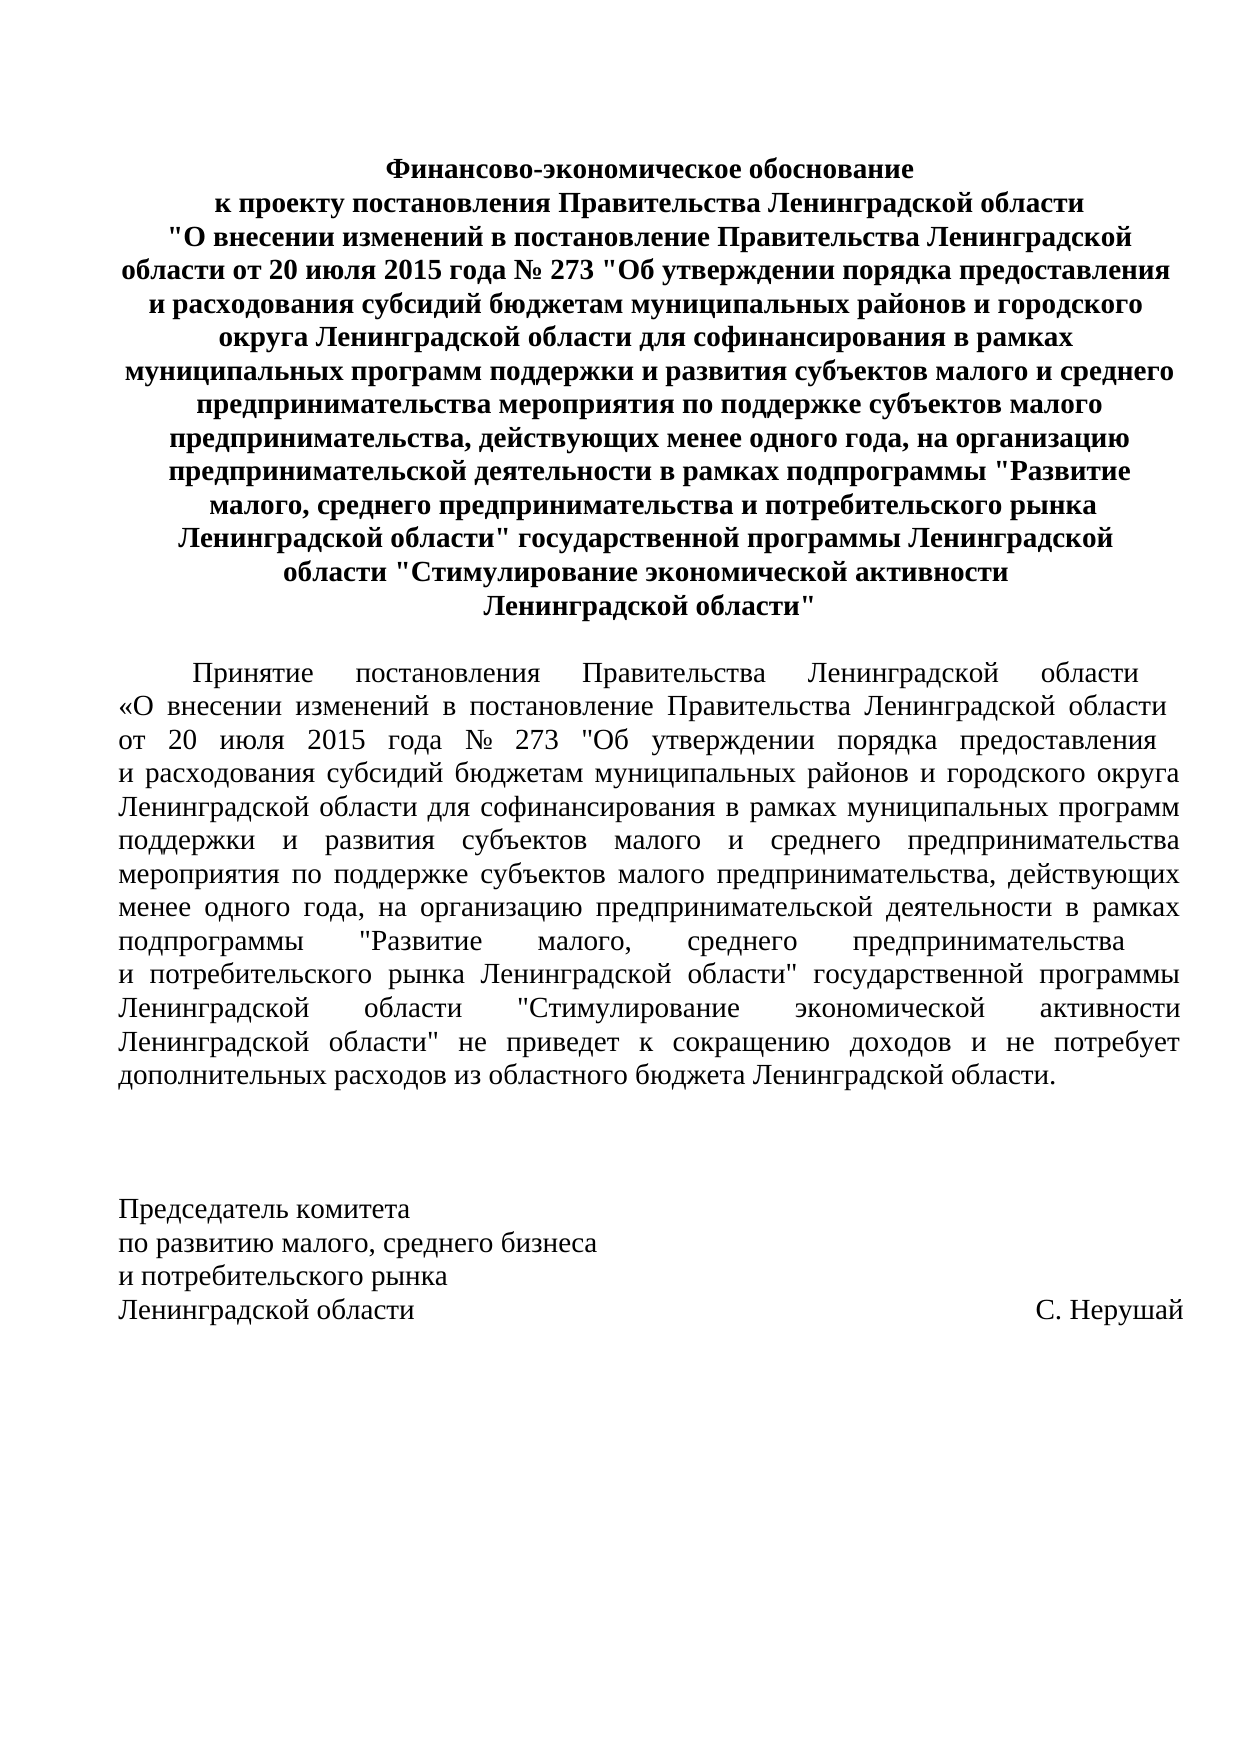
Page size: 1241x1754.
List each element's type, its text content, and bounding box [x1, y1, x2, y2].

table_header С. Нерушай [651, 1191, 1196, 1326]
text Принятие постановления Правительства Ленинградской области «О внесении изменений в постановление Правительства Ленинградской области от 20 июля 2015 года № 273 "Об утверждении порядка предоставления и расходования субсидий бюджетам муниципальных районов и городского округа Ленинградской области для софинансирования в рамках муниципальных программ поддержки и развития субъектов малого и среднего предпринимательства мероприятия по поддержке субъектов малого предпринимательства, действующих менее одного года, на организацию предпринимательской деятельности в рамках подпрограммы "Развитие малого, среднего предпринимательства и потребительского рынка Ленинградской области" государственной программы Ленинградской области "Стимулирование экономической активности Ленинградской области" не приведет к сокращению доходов и не потребует дополнительных расходов из областного бюджета Ленинградской области. [118, 655, 1181, 1091]
table_header Председатель комитета по развитию малого, среднего бизнеса и потребительского рынка Ленинградской области [107, 1191, 651, 1326]
text Финансово-экономическое обоснование [118, 152, 1181, 185]
text к проекту постановления Правительства Ленинградской области [118, 185, 1181, 219]
text "О внесении изменений в постановление Правительства Ленинградской области от 20 июля 2015 года № 273 "Об утверждении порядка предоставления и расходования субсидий бюджетам муниципальных районов и городского округа Ленинградской области для софинансирования в рамках муниципальных программ поддержки и развития субъектов малого и среднего предпринимательства мероприятия по поддержке субъектов малого предпринимательства, действующих менее одного года, на организацию предпринимательской деятельности в рамках подпрограммы "Развитие малого, среднего предпринимательства и потребительского рынка Ленинградской области" государственной программы Ленинградской области "Стимулирование экономической активности Ленинградской области" [118, 219, 1181, 621]
